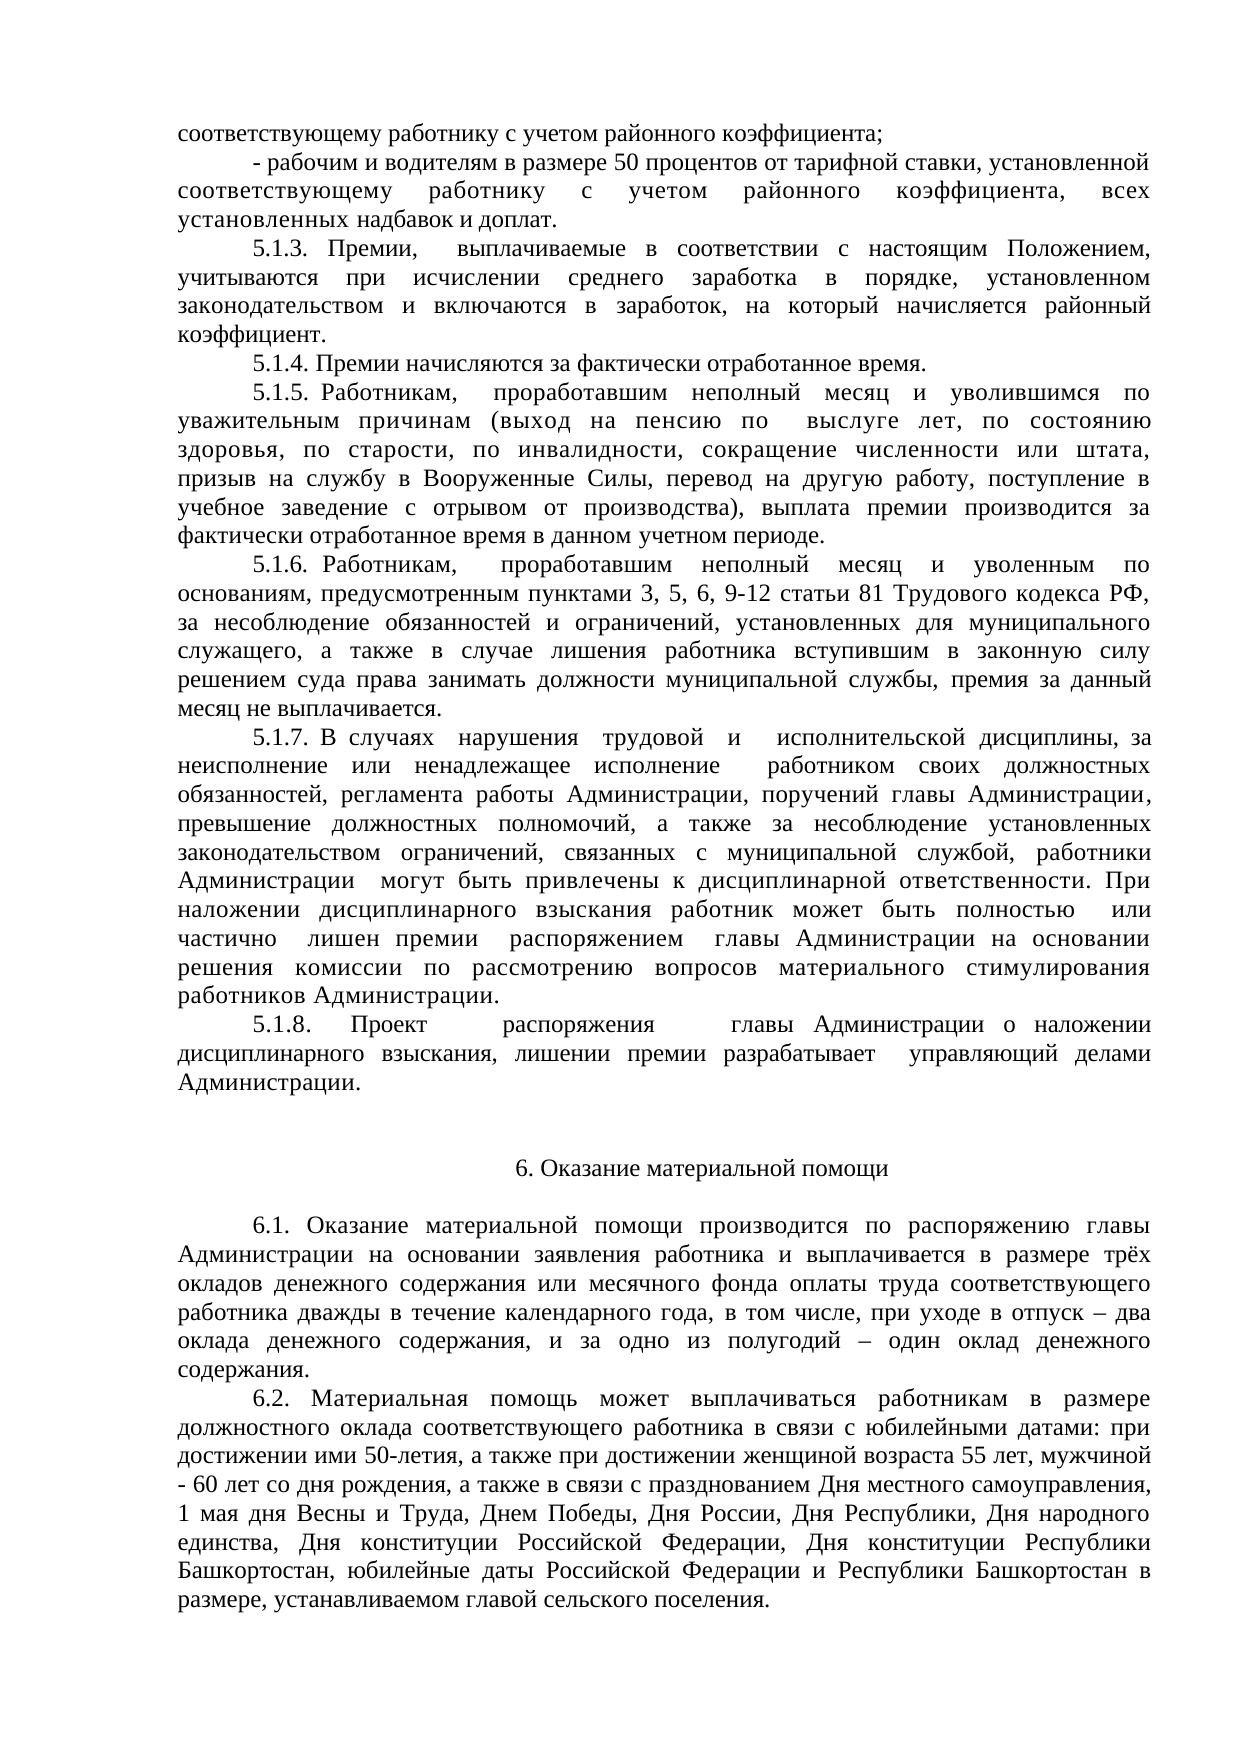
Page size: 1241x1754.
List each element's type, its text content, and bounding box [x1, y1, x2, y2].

text 5.1.3. Премии, выплачиваемые в соответствии с настоящим Положением, учитываются при исчислении среднего заработка в порядке, установленном законодательством и включаются в заработок, на который начисляется районный коэффициент. [177, 233, 1152, 348]
text 6. Оказание материальной помощи [177, 1153, 1152, 1182]
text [177, 118, 1152, 147]
text 5.1.8. Проект распоряжения главы Администрации о наложении дисциплинарного взыскания, лишении премии разрабатывает управляющий делами Администрации. [177, 1009, 1152, 1096]
text 5.1.7. В случаях нарушения трудовой и исполнительской дисциплины, за неисполнение или ненадлежащее исполнение работником своих должностных обязанностей, регламента работы Администрации, поручений главы Администрации, превышение должностных полномочий, а также за несоблюдение установленных законодательством ограничений, связанных с муниципальной службой, работники Администрации могут быть привлечены к дисциплинарной ответственности. При наложении дисциплинарного взыскания работник может быть полностью или частично лишен премии распоряжением главы Администрации на основании решения комиссии по рассмотрению вопросов материального стимулирования работников Администрации. [177, 722, 1152, 1009]
text 5.1.6. Работникам, проработавшим неполный месяц и уволенным по основаниям, предусмотренным пунктами 3, 5, 6, 9-12 статьи 81 Трудового кодекса РФ, за несоблюдение обязанностей и ограничений, установленных для муниципального служащего, а также в случае лишения работника вступившим в законную силу решением суда права занимать должности муниципальной службы, премия за данный месяц не выплачивается. [177, 549, 1152, 722]
text - рабочим и водителям в размере 50 процентов от тарифной ставки, установленной соответствующему работнику с учетом районного коэффициента, всех установленных надбавок и доплат. [177, 147, 1152, 233]
text 5.1.5. Работникам, проработавшим неполный месяц и уволившимся по уважительным причинам (выход на пенсию по выслуге лет, по состоянию здоровья, по старости, по инвалидности, сокращение численности или штата, призыв на службу в Вооруженные Силы, перевод на другую работу, поступление в учебное заведение с отрывом от производства), выплата премии производится за фактически отработанное время в данном учетном периоде. [177, 377, 1152, 549]
text 5.1.4. Премии начисляются за фактически отработанное время. [177, 348, 1152, 377]
text 6.2. Материальная помощь может выплачиваться работникам в размере должностного оклада соответствующего работника в связи с юбилейными датами: при достижении ими 50-летия, а также при достижении женщиной возраста 55 лет, мужчиной - 60 лет со дня рождения, а также в связи с празднованием Дня местного самоуправления, 1 мая дня Весны и Труда, Днем Победы, Дня России, Дня Республики, Дня народного единства, Дня конституции Российской Федерации, Дня конституции Республики Башкортостан, юбилейные даты Российской Федерации и Республики Башкортостан в размере, устанавливаемом главой сельского поселения. [177, 1383, 1152, 1613]
text 6.1. Оказание материальной помощи производится по распоряжению главы Администрации на основании заявления работника и выплачивается в размере трёх окладов денежного содержания или месячного фонда оплаты труда соответствующего работника дважды в течение календарного года, в том числе, при уходе в отпуск – два оклада денежного содержания, и за одно из полугодий – один оклад денежного содержания. [177, 1211, 1152, 1383]
